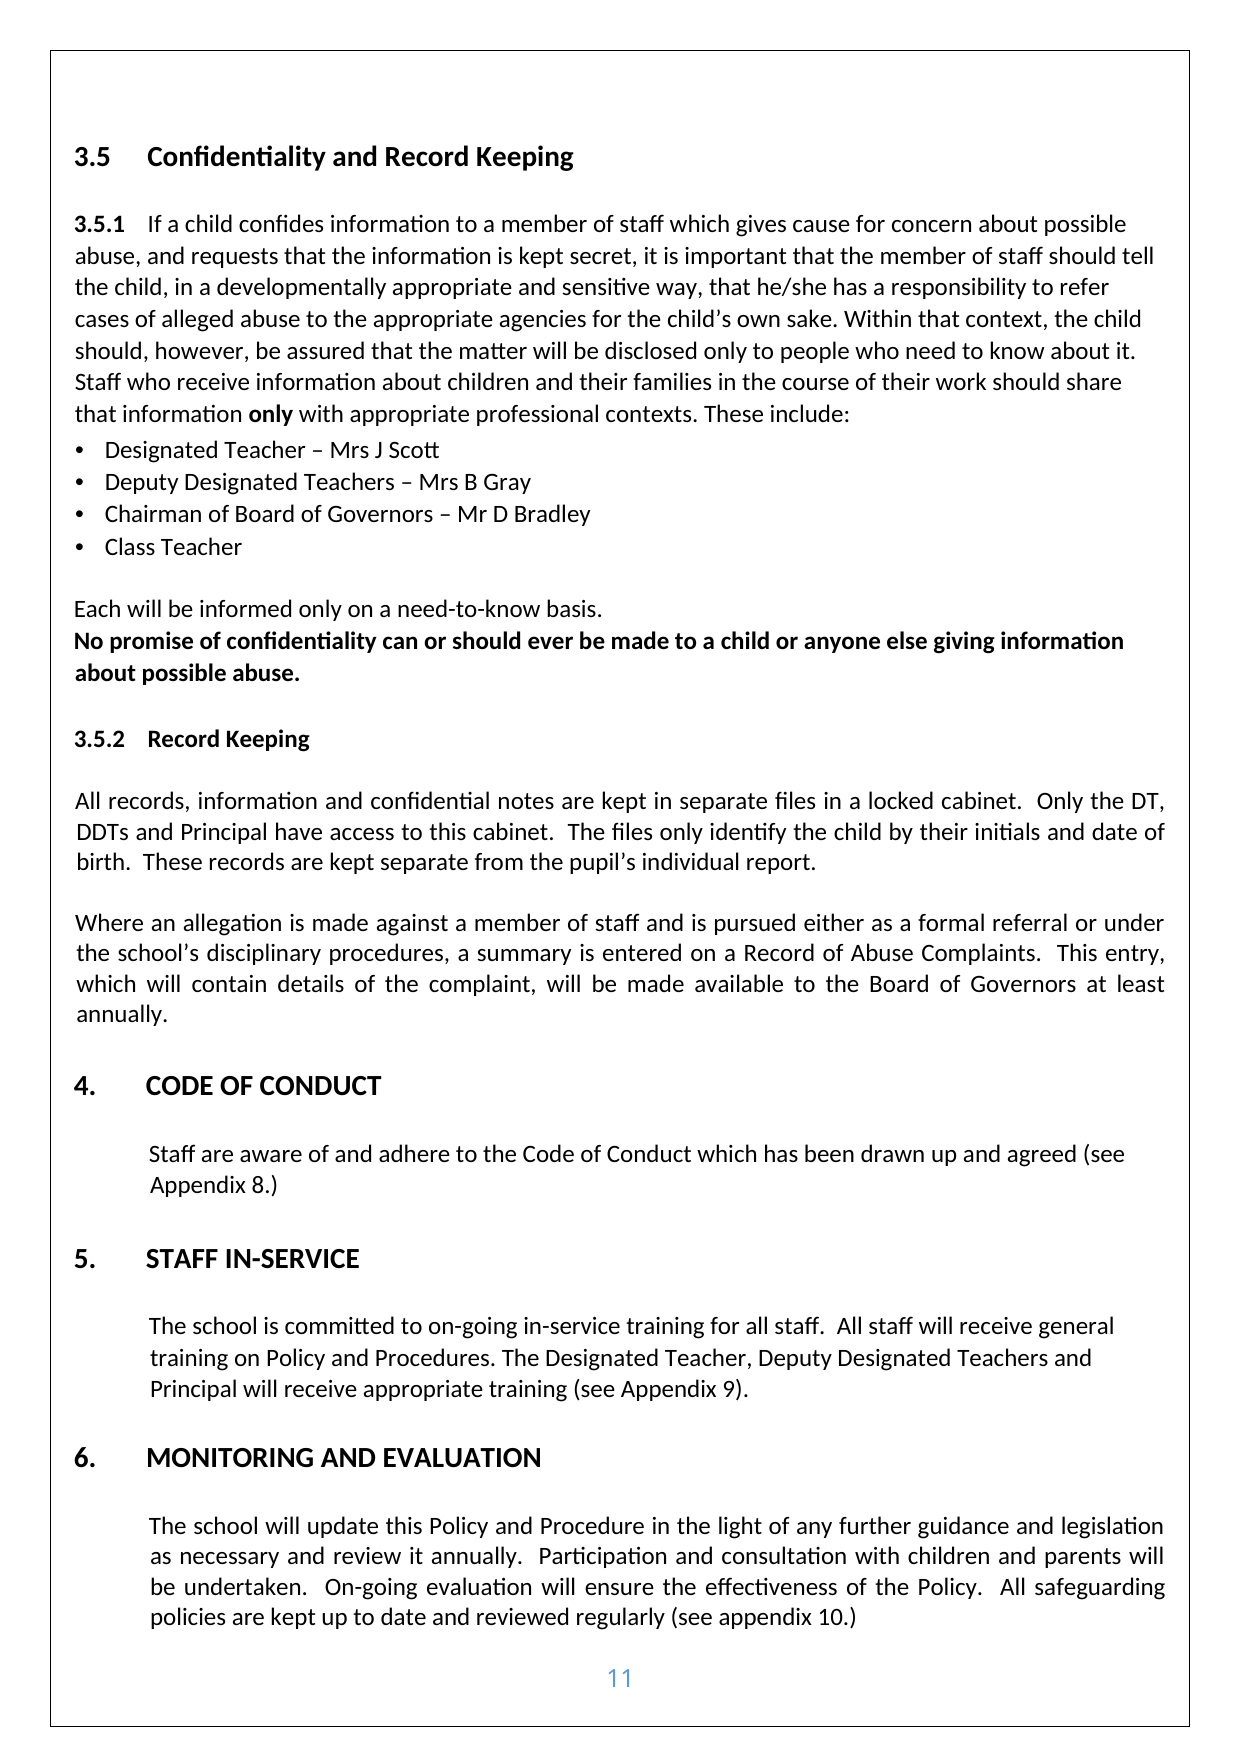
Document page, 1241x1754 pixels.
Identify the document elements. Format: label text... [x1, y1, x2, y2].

text Staff are aware of and adhere to the Code of Conduct which has been drawn up and agreed (see Appendix 8.) [149, 1138, 1166, 1200]
text Each will be informed only on a need-to-know basis. [73, 593, 1166, 623]
list Chairman of Board of Governors – Mr D Bradley [75, 498, 1166, 529]
list Class Teacher [75, 531, 1166, 561]
list Designated Teacher – Mrs J Scott [75, 434, 1166, 464]
subtitle 3.5 Confidentiality and Record Keeping [73, 138, 1166, 173]
text 3.5.1 If a child confides information to a member of staff which gives cause for concern about possible abuse, and requests that the information is kept secret, it is important that the member of staff should tell the child, in a developmentally appropriate and sensitive way, that he/she has a responsibility to refer cases of alleged abuse to the appropriate agencies for the child’s own sake. Within that context, the child should, however, be assured that the matter will be disclosed only to people who need to know about it. Staff who receive information about children and their families in the course of their work should share that information only with appropriate professional contexts. These include: [73, 208, 1166, 429]
subtitle 4. CODE OF CONDUCT [73, 1067, 1166, 1103]
text No promise of confidentiality can or should ever be made to a child or anyone else giving information about possible abuse. [73, 625, 1166, 687]
subtitle 3.5.2 Record Keeping [73, 723, 1166, 753]
text Where an allegation is made against a member of staff and is pursued either as a formal referral or under the school’s disciplinary procedures, a summary is entered on a Record of Abuse Complaints. This entry, which will contain details of the complaint, will be made available to the Board of Governors at least annually. [75, 907, 1167, 1029]
subtitle 6. MONITORING AND EVALUATION [73, 1439, 1166, 1475]
text The school will update this Policy and Procedure in the light of any further guidance and legislation as necessary and review it annually. Participation and consultation with children and parents will be undertaken. On-going evaluation will ensure the effectiveness of the Policy. All safeguarding policies are kept up to date and reviewed regularly (see appendix 10.) [149, 1510, 1167, 1632]
text All records, information and confidential notes are kept in separate files in a locked cabinet. Only the DT, DDTs and Principal have access to this cabinet. The files only identify the child by their initials and date of birth. These records are kept separate from the pupil’s individual report. [75, 785, 1167, 877]
list Deputy Designated Teachers – Mrs B Gray [75, 466, 1166, 497]
subtitle 5. STAFF IN-SERVICE [73, 1240, 1166, 1275]
text The school is committed to on-going in-service training for all staff. All staff will receive general training on Policy and Procedures. The Designated Teacher, Deputy Designated Teachers and Principal will receive appropriate training (see Appendix 9). [149, 1310, 1166, 1404]
